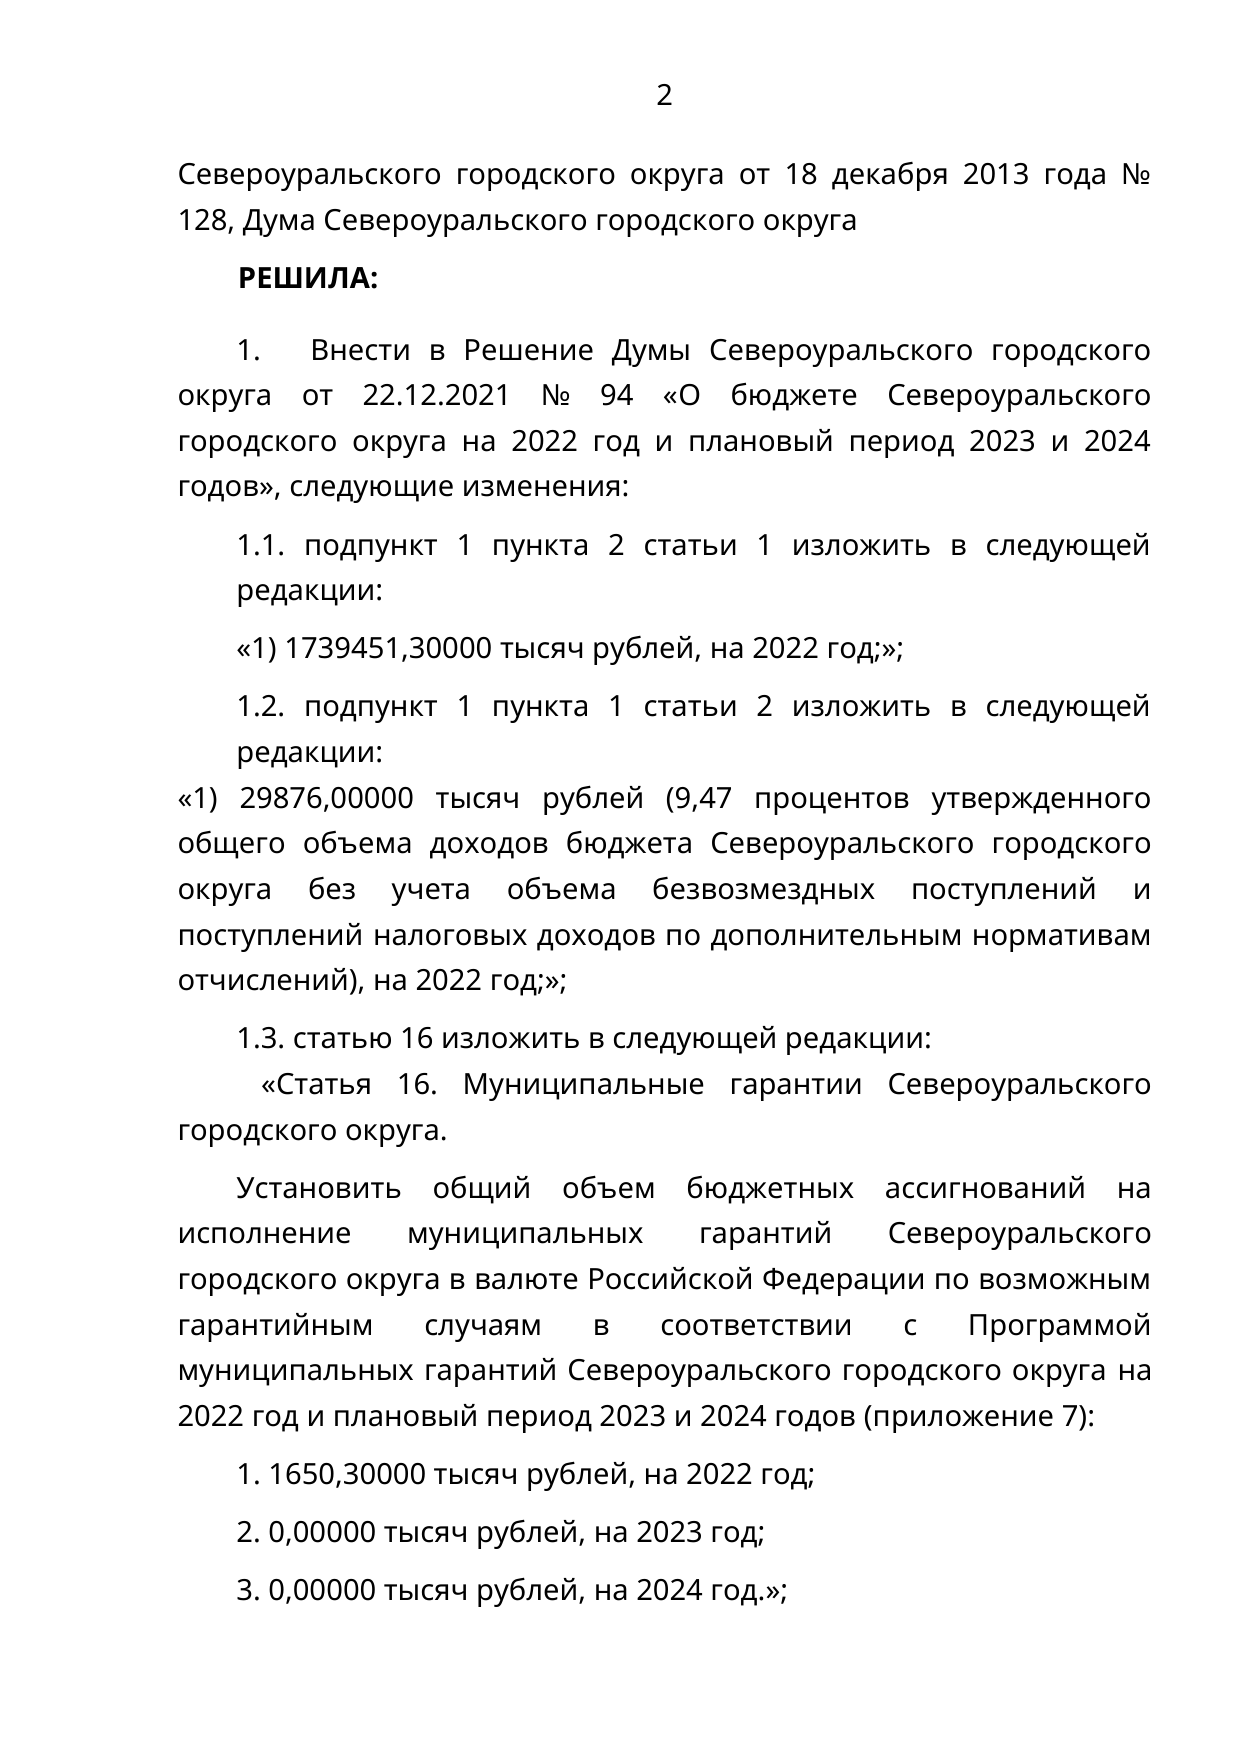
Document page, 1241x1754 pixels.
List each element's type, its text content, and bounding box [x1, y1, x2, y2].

text 1.3. статью 16 изложить в следующей редакции: [177, 1018, 1152, 1057]
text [177, 153, 1152, 238]
text «1) 29876,00000 тысяч рублей (9,47 процентов утвержденного общего объема доходов бюджета Североуральского городского округа без учета объема безвозмездных поступлений и поступлений налоговых доходов по дополнительным нормативам отчислений), на 2022 год;»; [177, 777, 1152, 999]
text «1) 1739451,30000 тысяч рублей, на 2022 год;»; [177, 628, 1152, 667]
text РЕШИЛА: [177, 257, 1152, 297]
text 1. 1650,30000 тысяч рублей, на 2022 год; [177, 1453, 1152, 1493]
text 1.2. подпункт 1 пункта 1 статьи 2 изложить в следующей редакции: [236, 686, 1152, 771]
text Установить общий объем бюджетных ассигнований на исполнение муниципальных гарантий Североуральского городского округа в валюте Российской Федерации по возможным гарантийным случаям в соответствии с Программой муниципальных гарантий Североуральского городского округа на 2022 год и плановый период 2023 и 2024 годов (приложение 7): [177, 1167, 1152, 1435]
text 3. 0,00000 тысяч рублей, на 2024 год.»; [177, 1569, 1152, 1609]
text 2. 0,00000 тысяч рублей, на 2023 год; [177, 1511, 1152, 1551]
text 1.1. подпункт 1 пункта 2 статьи 1 изложить в следующей редакции: [236, 524, 1152, 609]
text «Статья 16. Муниципальные гарантии Североуральского городского округа. [177, 1063, 1152, 1148]
list Внести в Решение Думы Североуральского городского округа от 22.12.2021 № 94 «О бюджете Североуральского городского округа на 2022 год и плановый период 2023 и 2024 годов», следующие изменения: [177, 329, 1152, 505]
